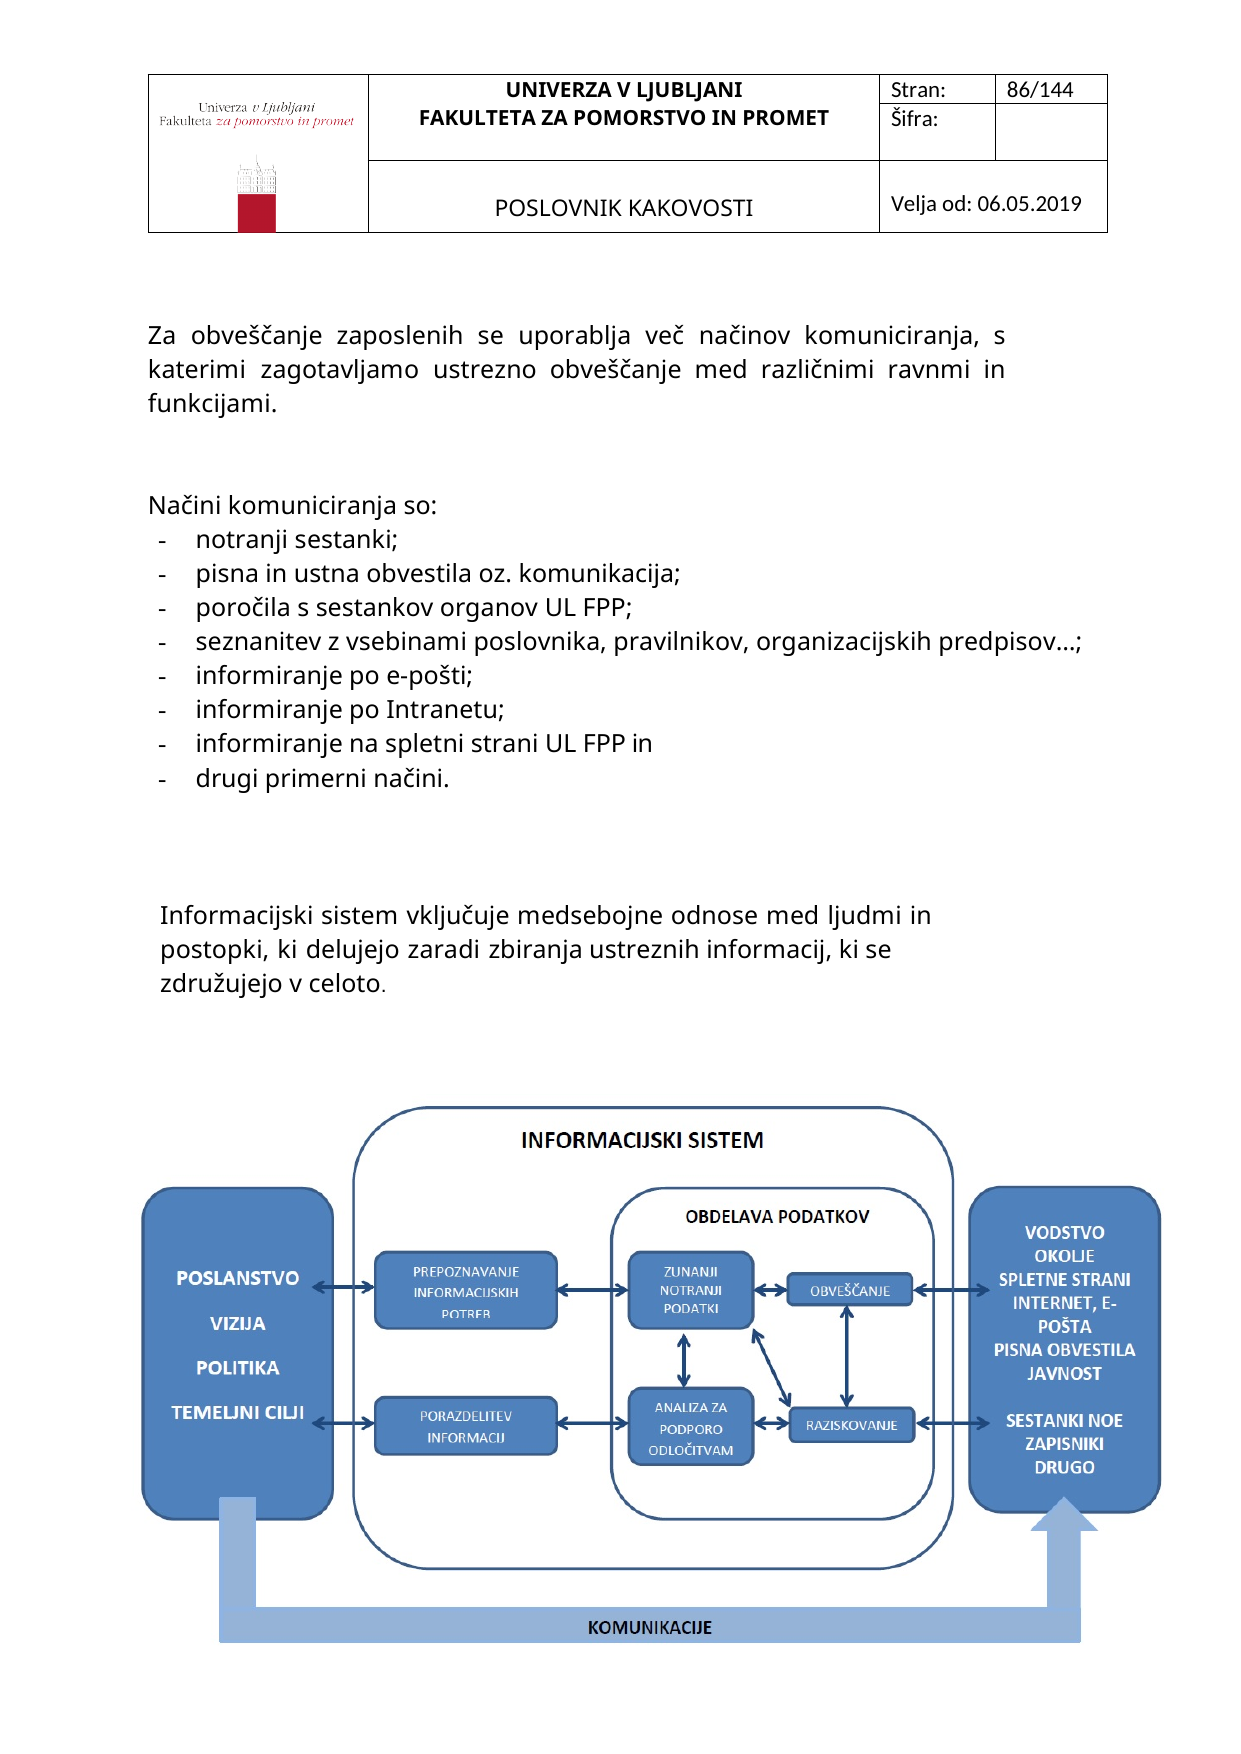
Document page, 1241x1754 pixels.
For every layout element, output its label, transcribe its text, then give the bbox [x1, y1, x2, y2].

list informiranje na spletni strani UL FPP in [158, 726, 1095, 760]
text Informacijski sistem vključuje medsebojne odnose med ljudmi in postopki, ki delujejo zaradi zbiranja ustreznih informacij, ki se združujejo v celoto. [160, 898, 1005, 1000]
list seznanitev z vsebinami poslovnika, pravilnikov, organizacijskih predpisov…; [158, 624, 1095, 658]
text Načini komuniciranja so: [148, 488, 1095, 522]
picture [159, 102, 354, 233]
list pisna in ustna obvestila oz. komunikacija; [158, 556, 1095, 590]
list notranji sestanki; [158, 522, 1095, 556]
list poročila s sestankov organov UL FPP; [158, 590, 1095, 624]
list drugi primerni načini. [158, 760, 1095, 794]
text Za obveščanje zaposlenih se uporablja več načinov komuniciranja, s katerimi zagotavljamo ustrezno obveščanje med različnimi ravnmi in funkcijami. [148, 317, 1005, 419]
list informiranje po e-pošti; [158, 658, 1095, 692]
list informiranje po Intranetu; [158, 692, 1095, 726]
picture [131, 1094, 1172, 1656]
